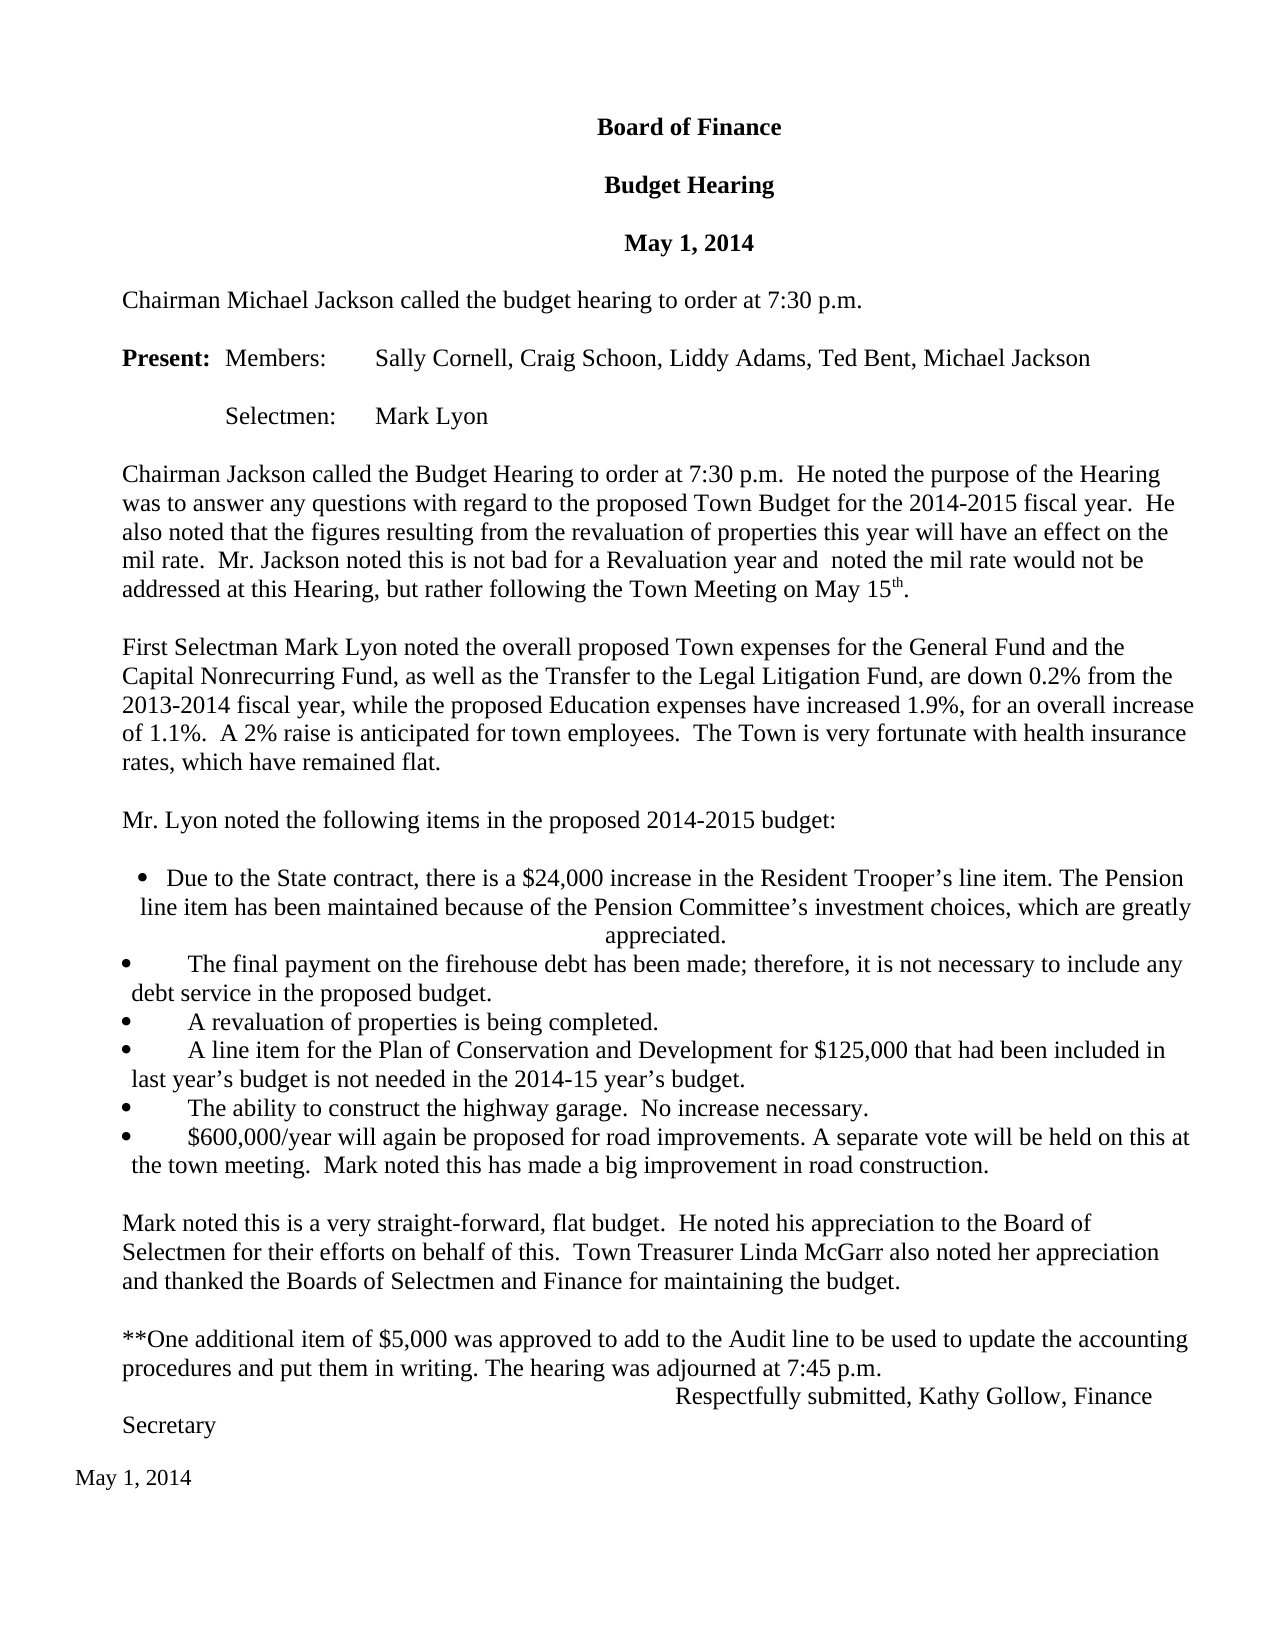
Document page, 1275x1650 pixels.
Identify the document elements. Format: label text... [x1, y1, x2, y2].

list A line item for the Plan of Conservation and Development for $125,000 that had been included in last year’s budget is not needed in the 2014-15 year’s budget. [122, 1036, 1200, 1093]
text Present: Members: Sally Cornell, Craig Schoon, Liddy Adams, Ted Bent, Michael Jackson [122, 343, 1200, 372]
text Budget Hearing [178, 170, 1200, 198]
list A revaluation of properties is being completed. [122, 1007, 1200, 1036]
list The final payment on the firehouse debt has been made; therefore, it is not necessary to include any debt service in the proposed budget. [122, 949, 1200, 1007]
list Due to the State contract, there is a $24,000 increase in the Resident Trooper’s line item. The Pension line item has been maintained because of the Pension Committee’s investment choices, which are greatly appreciated. [122, 863, 1200, 949]
text Chairman Jackson called the Budget Hearing to order at 7:30 p.m. He noted the purpose of the Hearing was to answer any questions with regard to the proposed Town Budget for the 2014-2015 fiscal year. He also noted that the figures resulting from the revaluation of properties this year will have an effect on the mil rate. Mr. Jackson noted this is not bad for a Revaluation year and noted the mil rate would not be addressed at this Hearing, but rather following the Town Meeting on May 15th. [122, 459, 1200, 603]
text Chairman Michael Jackson called the budget hearing to order at 7:30 p.m. [122, 286, 1200, 314]
text Board of Finance [178, 112, 1200, 141]
text Mr. Lyon noted the following items in the proposed 2014-2015 budget: [122, 805, 1200, 834]
text **One additional item of $5,000 was approved to add to the Audit line to be used to update the accounting procedures and put them in writing. The hearing was adjourned at 7:45 p.m. Respectfully submitted, Kathy Gollow, Finance Secretary [122, 1324, 1200, 1439]
list The ability to construct the highway garage. No increase necessary. [122, 1093, 1200, 1122]
list $600,000/year will again be proposed for road improvements. A separate vote will be held on this at the town meeting. Mark noted this has made a big improvement in road construction. [122, 1122, 1200, 1179]
text First Selectman Mark Lyon noted the overall proposed Town expenses for the General Fund and the Capital Nonrecurring Fund, as well as the Transfer to the Legal Litigation Fund, are down 0.2% from the 2013-2014 fiscal year, while the proposed Education expenses have increased 1.9%, for an overall increase of 1.1%. A 2% raise is anticipated for town employees. The Town is very fortunate with health insurance rates, which have remained flat. [122, 632, 1200, 776]
text May 1, 2014 [178, 228, 1200, 256]
text Selectmen: Mark Lyon [122, 401, 1200, 430]
text Mark noted this is a very straight-forward, flat budget. He noted his appreciation to the Board of Selectmen for their efforts on behalf of this. Town Treasurer Linda McGarr also noted her appreciation and thanked the Boards of Selectmen and Finance for maintaining the budget. [122, 1208, 1200, 1295]
